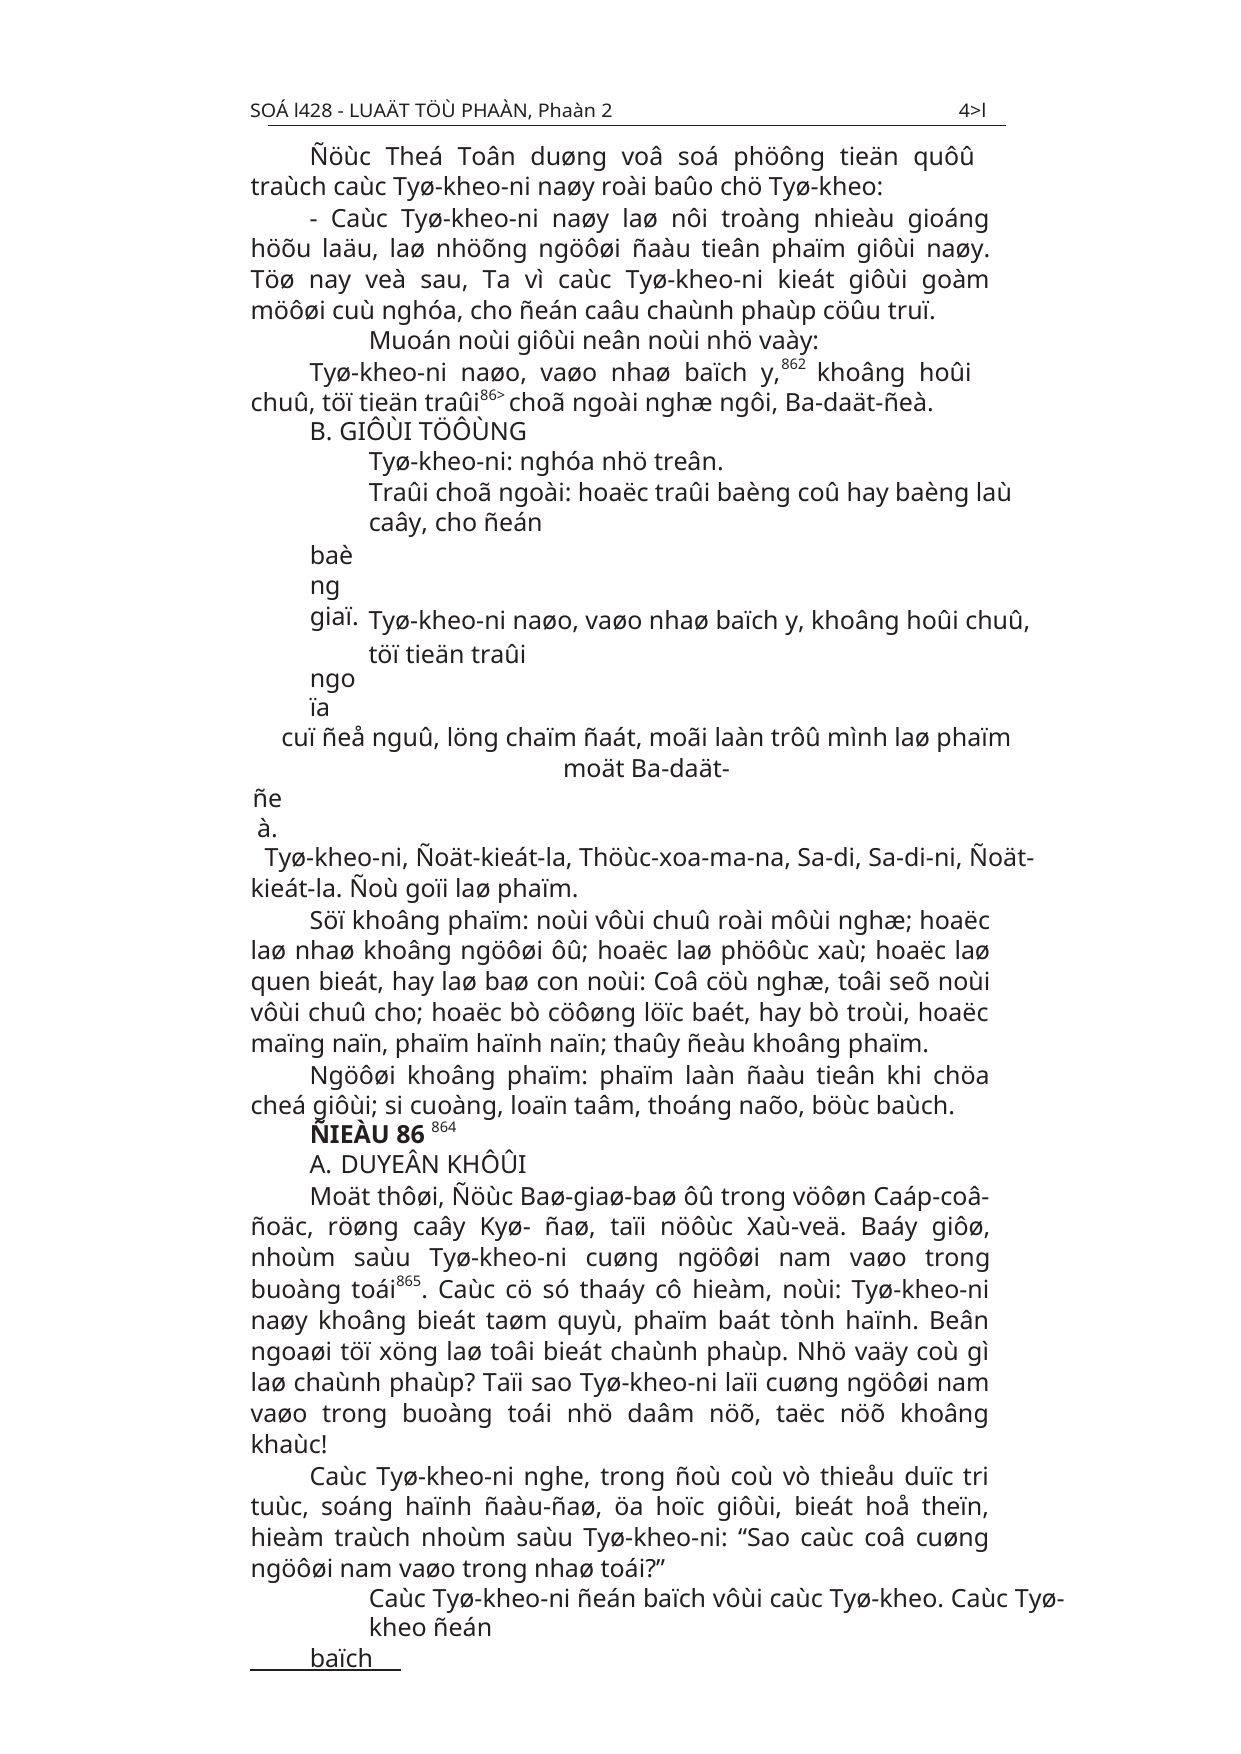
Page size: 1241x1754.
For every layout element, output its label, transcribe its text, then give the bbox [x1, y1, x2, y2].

text Caùc Tyø-kheo-ni ñeán baïch vôùi caùc Tyø-kheo. Caùc Tyø-kheo ñeán [368, 1584, 1065, 1642]
text Traûi choã ngoài: hoaëc traûi baèng coû hay baèng laù caây, cho ñeán [368, 477, 1065, 538]
text Muoán noùi giôùi neân noùi nhö vaày: [368, 327, 1065, 355]
text Söï khoâng phaïm: noùi vôùi chuû roài môùi nghæ; hoaëc laø nhaø khoâng ngöôøi ôû; hoaëc laø phöôùc xaù; hoaëc laø quen bieát, hay laø baø con noùi: Coâ cöù nghæ, toâi seõ noùi vôùi chuû cho; hoaëc bò cöôøng löïc baét, hay bò troùi, hoaëc maïng naïn, phaïm haïnh naïn; thaûy ñeàu khoâng phaïm. [250, 904, 990, 1059]
text Tyø-kheo-ni, Ñoät-kieát-la, Thöùc-xoa-ma-na, Sa-di, Sa-di-ni, Ñoät- [249, 843, 1050, 872]
text Moät thôøi, Ñöùc Baø-giaø-baø ôû trong vöôøn Caáp-coâ-ñoäc, röøng caây Kyø- ñaø, taïi nöôùc Xaù-veä. Baáy giôø, nhoùm saùu Tyø-kheo-ni cuøng ngöôøi nam vaøo trong buoàng toái865. Caùc cö só thaáy cô hieàm, noùi: Tyø-kheo-ni naøy khoâng bieát taøm quyù, phaïm baát tònh haïnh. Beân ngoaøi töï xöng laø toâi bieát chaùnh phaùp. Nhö vaäy coù gì laø chaùnh phaùp? Taïi sao Tyø-kheo-ni laïi cuøng ngöôøi nam vaøo trong buoàng toái nhö daâm nöõ, taëc nöõ khoâng khaùc! [250, 1181, 990, 1461]
text baïch [250, 1642, 1065, 1674]
text kieát-la. Ñoù goïi laø phaïm. [250, 872, 1065, 904]
text Tyø-kheo-ni: nghóa nhö treân. [368, 446, 1065, 477]
text ÑIEÀU 86 864 [309, 1121, 1065, 1149]
text Caùc Tyø-kheo-ni nghe, trong ñoù coù vò thieåu duïc tri tuùc, soáng haïnh ñaàu-ñaø, öa hoïc giôùi, bieát hoå theïn, hieàm traùch nhoùm saùu Tyø-kheo-ni: “Sao caùc coâ cuøng ngöôøi nam vaøo trong nhaø toái?” [250, 1461, 990, 1584]
text Tyø-kheo-ni naøo, vaøo nhaø baïch y,862 khoâng hoûi chuû, töï tieän traûi86> choã ngoài nghæ ngôi, Ba-daät-ñeà. [250, 356, 971, 418]
text Tyø-kheo-ni naøo, vaøo nhaø baïch y, khoâng hoûi chuû, töï tieän traûi [368, 603, 1065, 671]
text Ngöôøi khoâng phaïm: phaïm laàn ñaàu tieân khi chöa cheá giôùi; si cuoàng, loaïn taâm, thoáng naõo, böùc baùch. [250, 1059, 990, 1121]
text ngoïa [309, 664, 361, 722]
text ñeà. [249, 783, 286, 843]
list GIÔÙI TÖÔÙNG [309, 418, 1065, 446]
text cuï ñeå nguû, löng chaïm ñaát, moãi laàn trôû mình laø phaïm moät Ba-daät- [249, 722, 1044, 783]
text Ñöùc Theá Toân duøng voâ soá phöông tieän quôû traùch caùc Tyø-kheo-ni naøy roài baûo chö Tyø-kheo: [250, 141, 976, 203]
text - Caùc Tyø-kheo-ni naøy laø nôi troàng nhieàu gioáng höõu laäu, laø nhöõng ngöôøi ñaàu tieân phaïm giôùi naøy. Töø nay veà sau, Ta vì caùc Tyø-kheo-ni kieát giôùi goàm möôøi cuù nghóa, cho ñeán caâu chaùnh phaùp cöûu truï. [250, 203, 990, 327]
text SOÁ l428 - LUAÄT TÖÙ PHAÀN, Phaàn 2 4>l [250, 97, 1065, 122]
text baèng giaï. [309, 540, 363, 632]
list DUYEÂN KHÔÛI [309, 1149, 1065, 1180]
